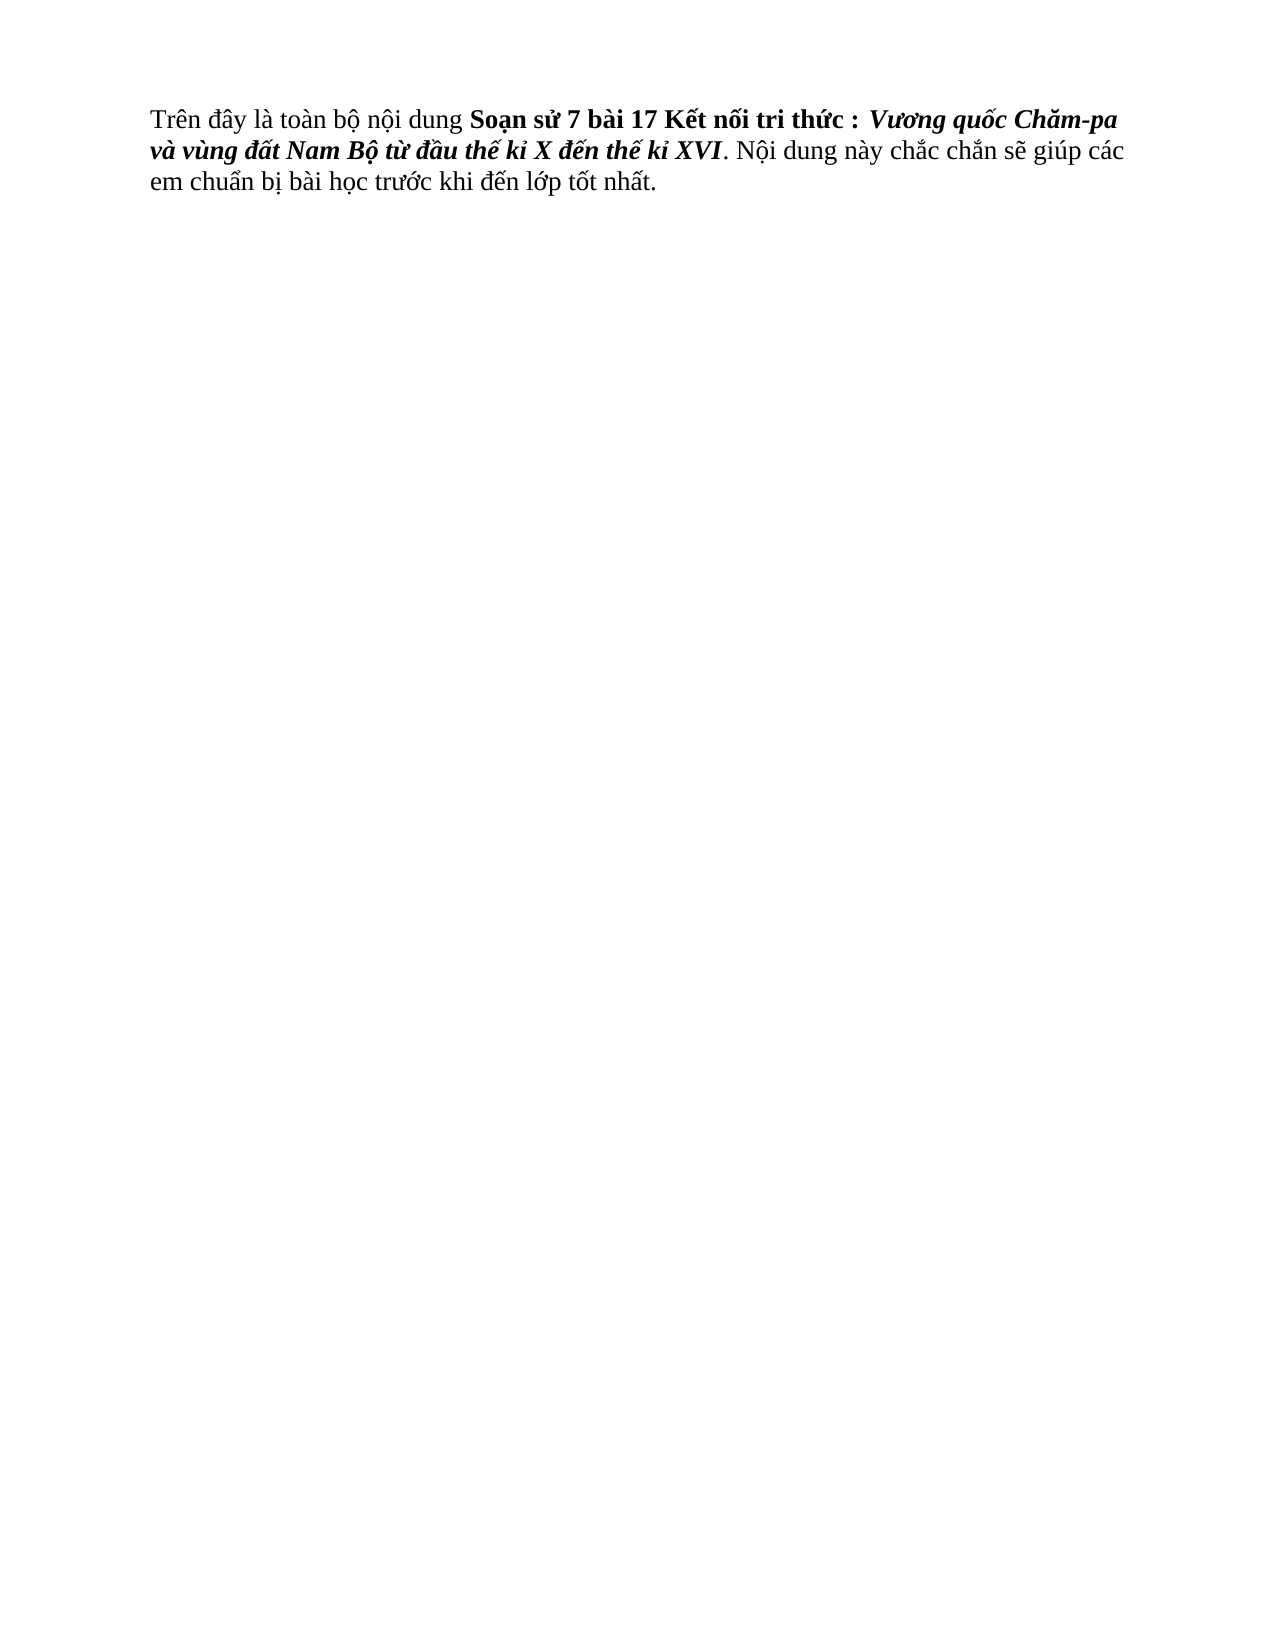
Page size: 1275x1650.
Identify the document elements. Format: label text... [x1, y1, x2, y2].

text Trên đây là toàn bộ nội dung Soạn sử 7 bài 17 Kết nối tri thức : Vương quốc Chăm-pa và vùng đất Nam Bộ từ đầu thế kỉ X đến thế kỉ XVI​​​​​​​. Nội dung này chắc chắn sẽ giúp các em chuẩn bị bài học trước khi đến lớp tốt nhất. [150, 103, 1125, 197]
